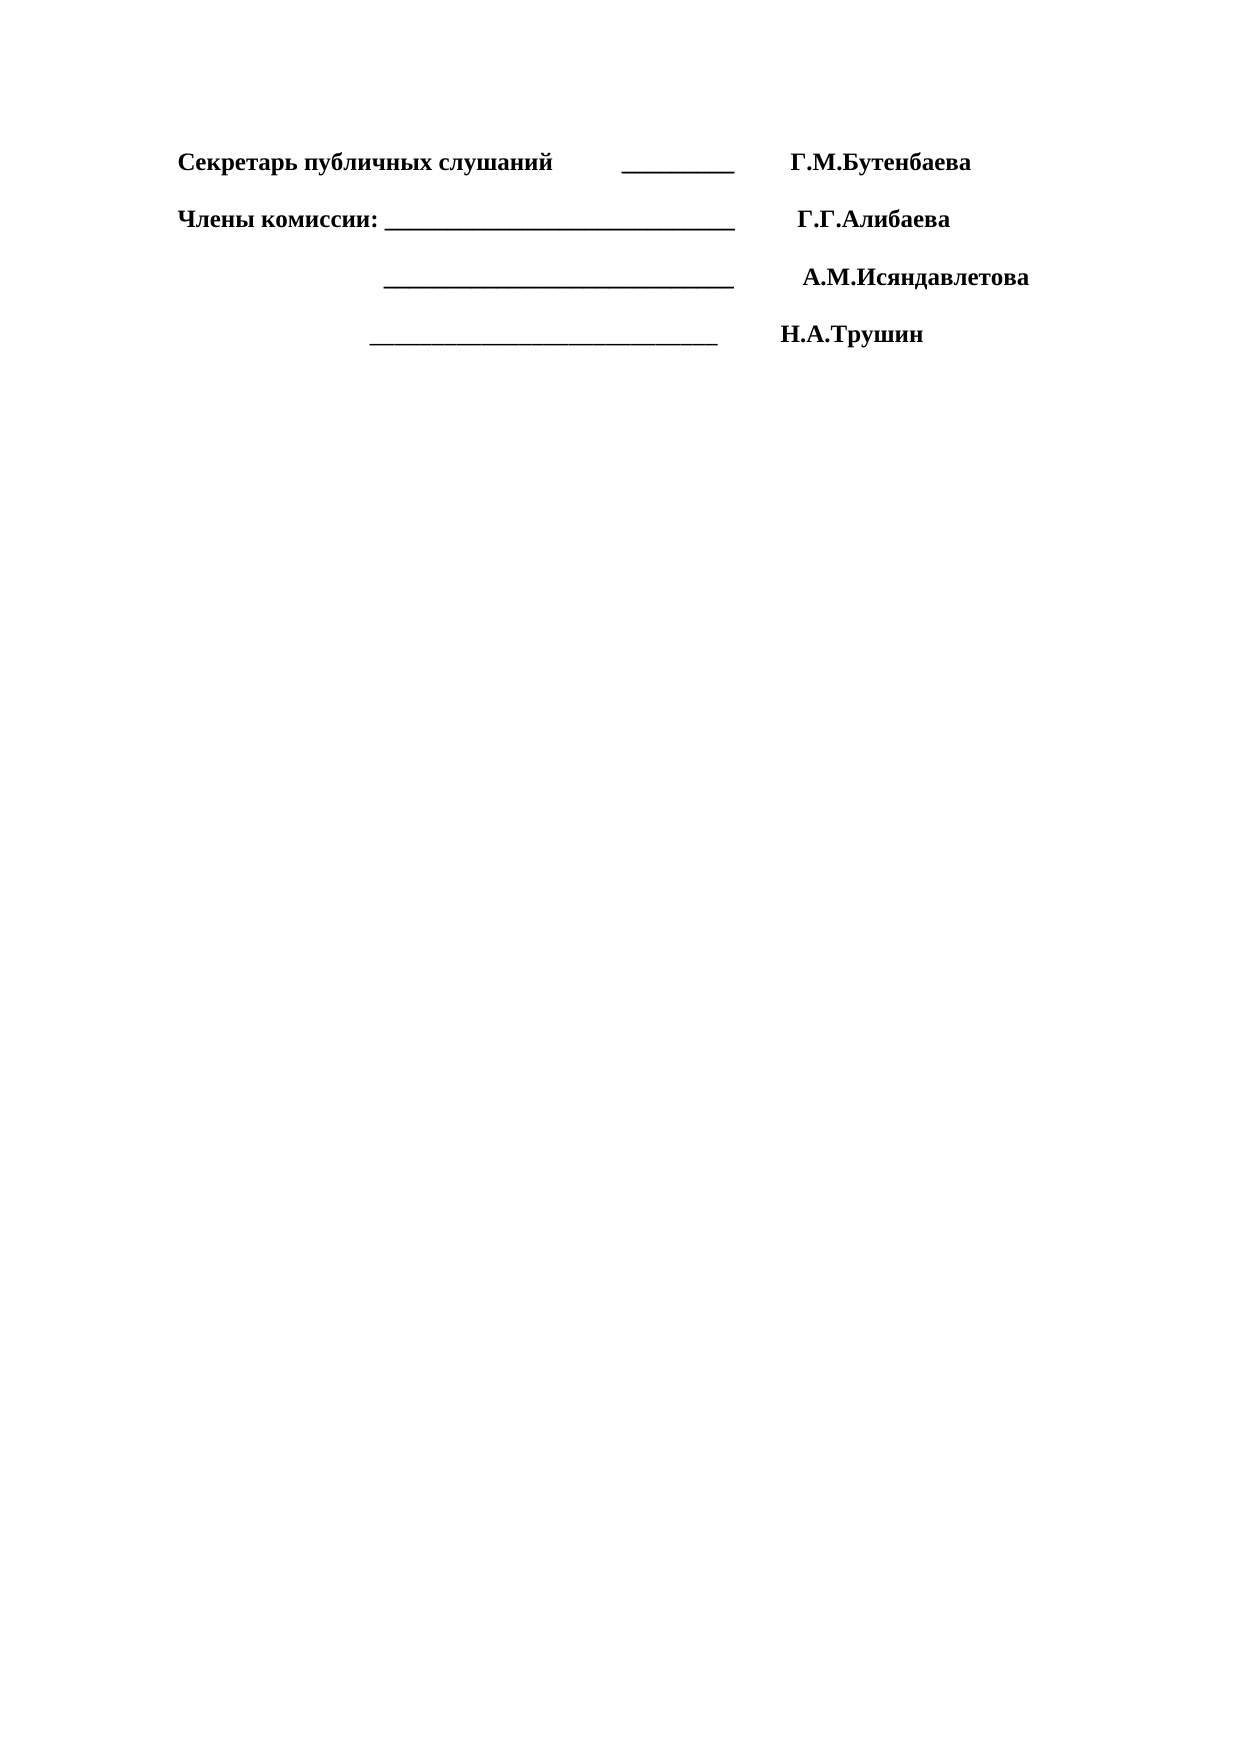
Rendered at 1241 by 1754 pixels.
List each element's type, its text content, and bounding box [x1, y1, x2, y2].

text Секретарь публичных слушаний _________ Г.М.Бутенбаева [177, 147, 1152, 176]
text ____________________________ А.М.Исяндавлетова [177, 262, 1152, 291]
text Члены комиссии: ____________________________ Г.Г.Алибаева [177, 204, 1152, 233]
text ____________________________ Н.А.Трушин [177, 319, 1152, 349]
